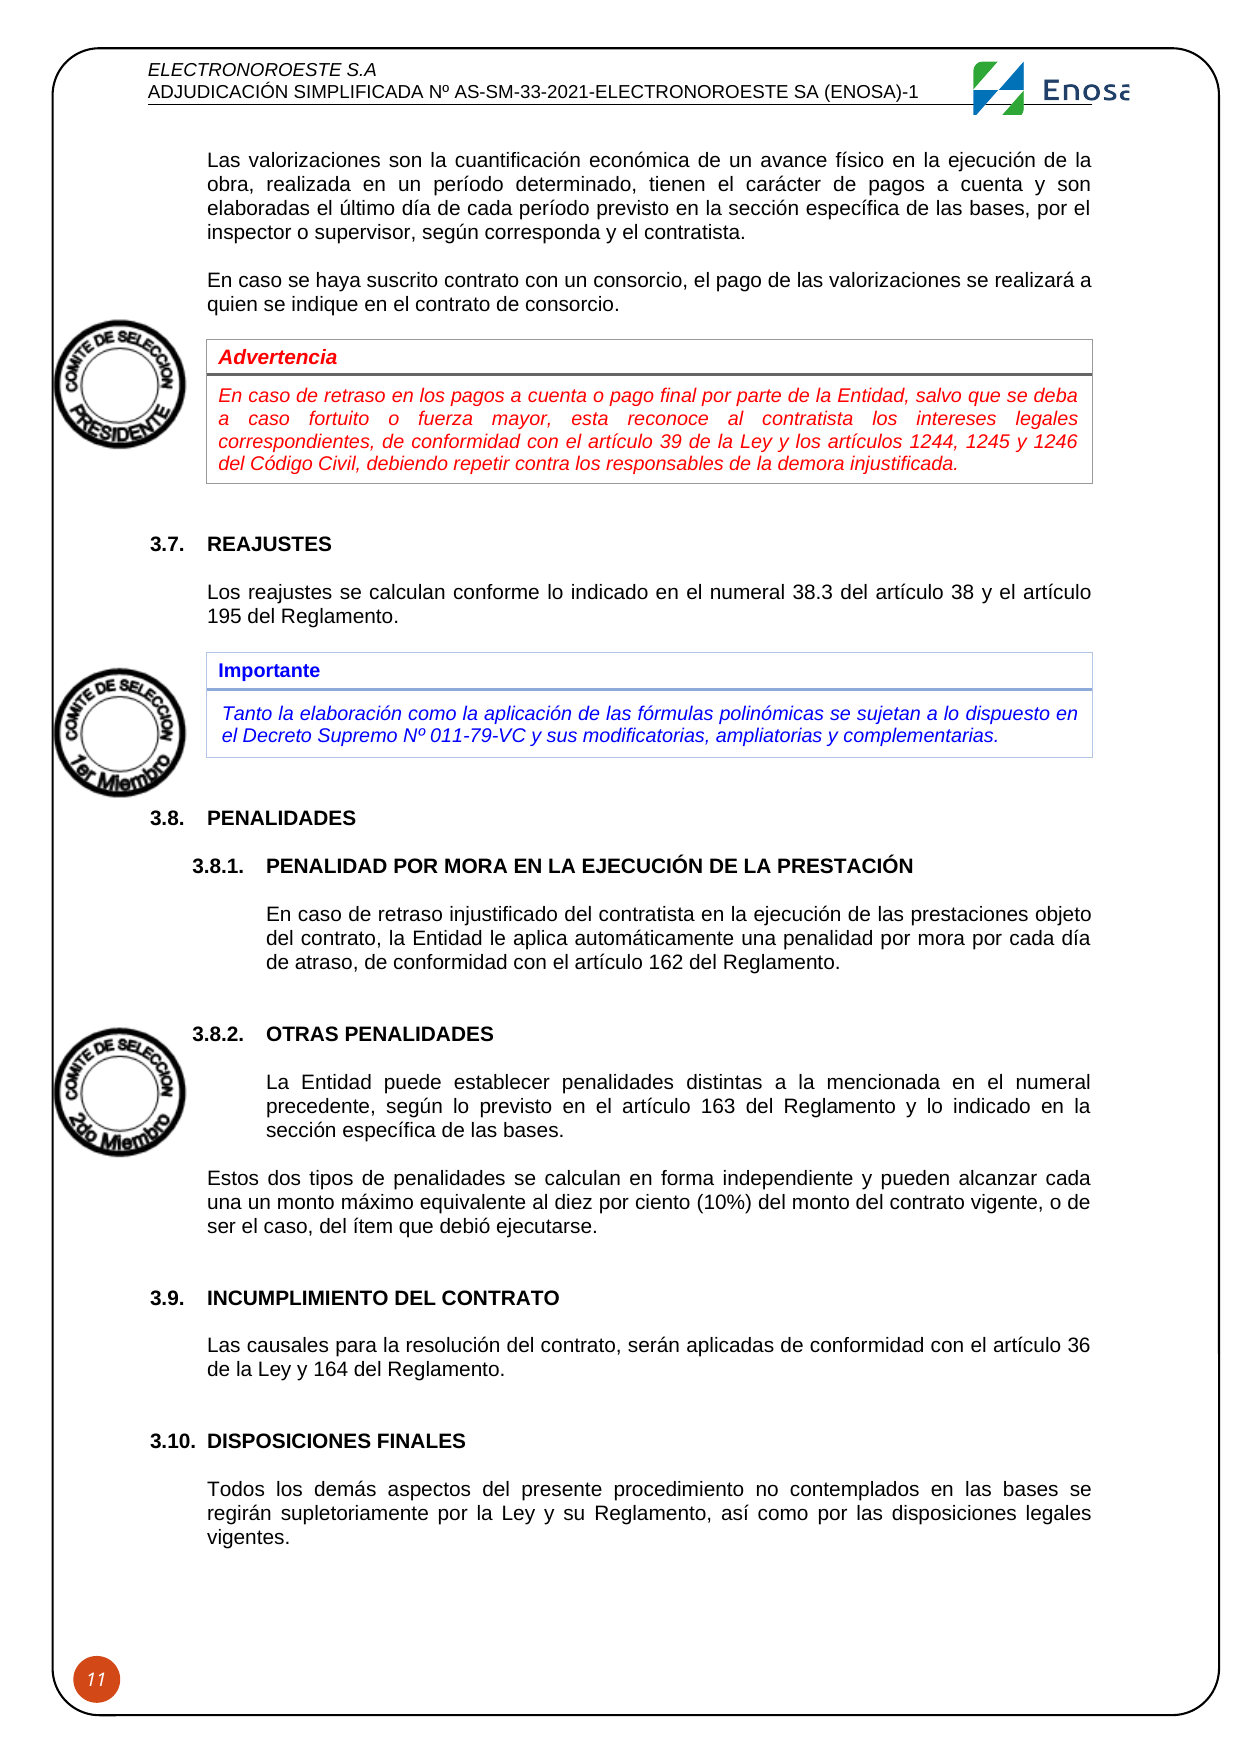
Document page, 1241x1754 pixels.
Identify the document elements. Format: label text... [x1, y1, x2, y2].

text Estos dos tipos de penalidades se calculan en forma independiente y pueden alcanzar cada una un monto máximo equivalente al diez por ciento (10%) del monto del contrato vigente, o de ser el caso, del ítem que debió ejecutarse. [207, 1166, 1092, 1237]
table_header Importante [207, 653, 1092, 688]
list DISPOSICIONES FINALES [150, 1429, 1092, 1453]
text Las causales para la resolución del contrato, serán aplicadas de conformidad con el artículo 36 de la Ley y 164 del Reglamento. [207, 1333, 1092, 1381]
list PENALIDAD POR MORA EN LA EJECUCIÓN DE LA PRESTACIÓN [192, 854, 1092, 878]
list La Entidad puede establecer penalidades distintas a la mencionada en el numeral precedente, según lo previsto en el artículo 163 del Reglamento y lo indicado en la sección específica de las bases. [266, 1070, 1092, 1142]
list En caso de retraso injustificado del contratista en la ejecución de las prestaciones objeto del contrato, la Entidad le aplica automáticamente una penalidad por mora por cada día de atraso, de conformidad con el artículo 162 del Reglamento. [266, 902, 1092, 974]
table_header Advertencia [207, 340, 1092, 373]
picture [54, 318, 187, 1159]
list OTRAS PENALIDADES [192, 1022, 1092, 1046]
text En caso se haya suscrito contrato con un consorcio, el pago de las valorizaciones se realizará a quien se indique en el contrato de consorcio. [207, 267, 1092, 315]
table_cell En caso de retraso en los pagos a cuenta o pago final por parte de la Entidad, salvo que se deba a caso fortuito o fuerza mayor, esta reconoce al contratista los intereses legales correspondientes, de conformidad con el artículo 39 de la Ley y los artículos 1244, 1245 y 1246 del Código Civil, debiendo repetir contra los responsables de la demora injustificada. [207, 376, 1092, 483]
list PENALIDADES [150, 806, 1092, 830]
list REAJUSTES [150, 532, 1092, 556]
list INCUMPLIMIENTO DEL CONTRATO [150, 1285, 1092, 1309]
list Todos los demás aspectos del presente procedimiento no contemplados en las bases se regirán supletoriamente por la Ley y su Reglamento, así como por las disposiciones legales vigentes. [207, 1477, 1092, 1549]
text Los reajustes se calculan conforme lo indicado en el numeral 38.3 del artículo 38 y el artículo 195 del Reglamento. [207, 580, 1092, 628]
table_cell Tanto la elaboración como la aplicación de las fórmulas polinómicas se sujetan a lo dispuesto en el Decreto Supremo Nº 011-79-VC y sus modificatorias, ampliatorias y complementarias. [207, 691, 1092, 757]
text Las valorizaciones son la cuantificación económica de un avance físico en la ejecución de la obra, realizada en un período determinado, tienen el carácter de pagos a cuenta y son elaboradas el último día de cada período previsto en la sección específica de las bases, por el inspector o supervisor, según corresponda y el contratista. [207, 148, 1092, 243]
picture [973, 61, 1130, 115]
